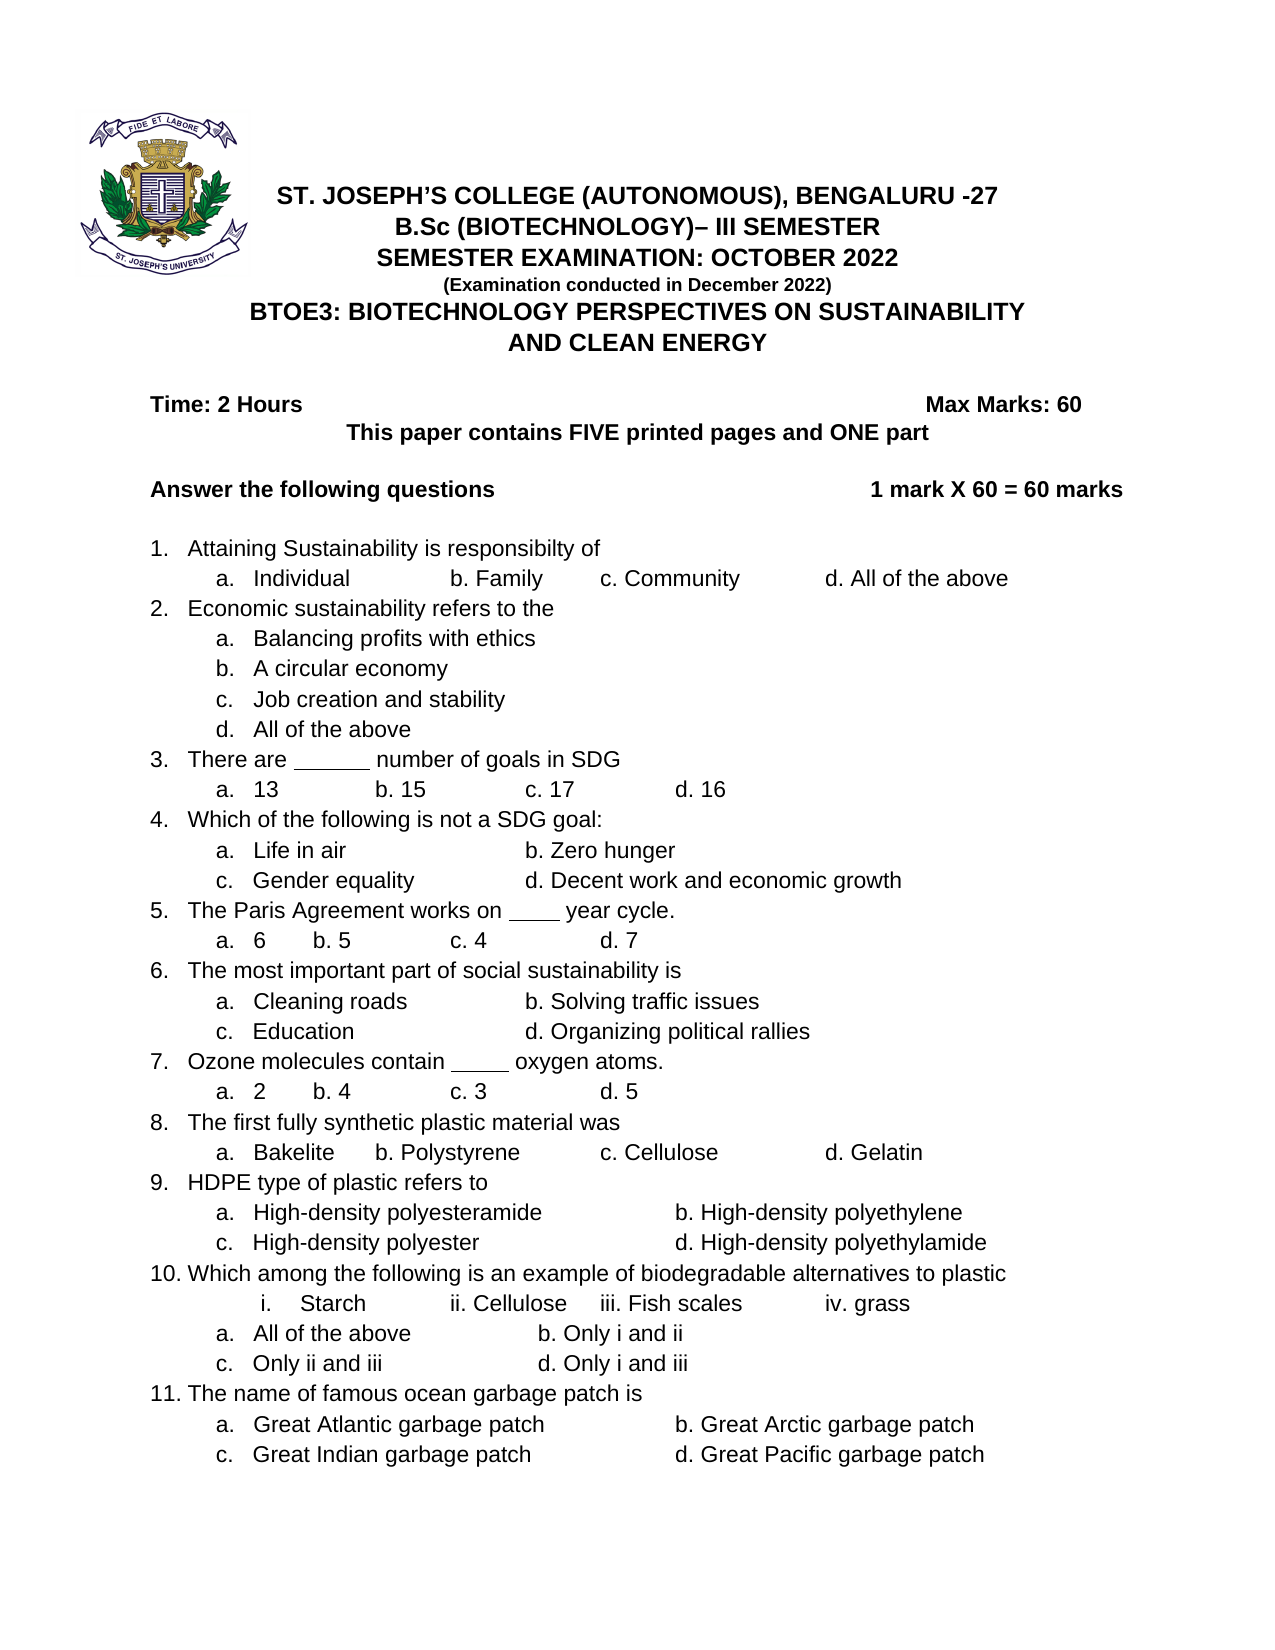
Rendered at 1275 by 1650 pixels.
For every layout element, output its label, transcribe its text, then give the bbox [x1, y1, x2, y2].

list A circular economy [216, 655, 1125, 682]
text AND CLEAN ENERGY [150, 328, 1125, 357]
list Individual b. Family c. Community d. All of the above [216, 565, 1125, 591]
list All of the above b. Only i and ii [216, 1320, 1125, 1346]
list 13 b. 15 c. 17 d. 16 [216, 776, 1125, 802]
text c. Gender equality d. Decent work and economic growth [216, 867, 1125, 893]
text Time: 2 Hours Max Marks: 60 [150, 391, 1125, 417]
text Answer the following questions 1 mark X 60 = 60 marks [150, 476, 1125, 502]
list Starch ii. Cellulose iii. Fish scales iv. grass [272, 1290, 1125, 1316]
list Bakelite b. Polystyrene c. Cellulose d. Gelatin [216, 1139, 1125, 1165]
list Attaining Sustainability is responsibilty of [150, 534, 1125, 561]
list Great Atlantic garbage patch b. Great Arctic garbage patch [216, 1411, 1125, 1437]
text c. Only ii and iii d. Only i and iii [216, 1350, 1125, 1376]
text c. Great Indian garbage patch d. Great Pacific garbage patch [216, 1441, 1125, 1467]
text BTOE3: BIOTECHNOLOGY PERSPECTIVES ON SUSTAINABILITY [150, 297, 1125, 326]
list All of the above [216, 716, 1125, 742]
text This paper contains FIVE printed pages and ONE part [150, 419, 1125, 445]
list The first fully synthetic plastic material was [150, 1108, 1125, 1135]
list Balancing profits with ethics [216, 625, 1125, 651]
list HDPE type of plastic refers to [150, 1169, 1125, 1195]
list Economic sustainability refers to the [150, 595, 1125, 621]
list The Paris Agreement works on year cycle. [150, 897, 1125, 923]
list Job creation and stability [216, 686, 1125, 712]
list High-density polyesteramide b. High-density polyethylene [216, 1199, 1125, 1225]
list There are number of goals in SDG [150, 746, 1125, 772]
list Which of the following is not a SDG goal: [150, 806, 1125, 833]
text (Examination conducted in December 2022) [150, 274, 1125, 296]
list Ozone molecules contain oxygen atoms. [150, 1048, 1125, 1074]
text B.Sc (BIOTECHNOLOGY)– III SEMESTER [150, 212, 1125, 241]
text c. High-density polyester d. High-density polyethylamide [150, 1229, 1125, 1256]
list 2 b. 4 c. 3 d. 5 [216, 1078, 1125, 1104]
text SEMESTER EXAMINATION: OCTOBER 2022 [150, 243, 1125, 272]
text c. Education d. Organizing political rallies [216, 1018, 1125, 1044]
list The most important part of social sustainability is [150, 957, 1125, 984]
list 6 b. 5 c. 4 d. 7 [216, 927, 1125, 953]
picture [75, 109, 252, 277]
text ST. JOSEPH’S COLLEGE (AUTONOMOUS), BENGALURU -27 [150, 181, 1125, 210]
list The name of famous ocean garbage patch is [150, 1380, 1125, 1407]
list Which among the following is an example of biodegradable alternatives to plastic [150, 1259, 1125, 1286]
list Cleaning roads b. Solving traffic issues [216, 988, 1125, 1014]
list Life in air b. Zero hunger [216, 837, 1125, 863]
